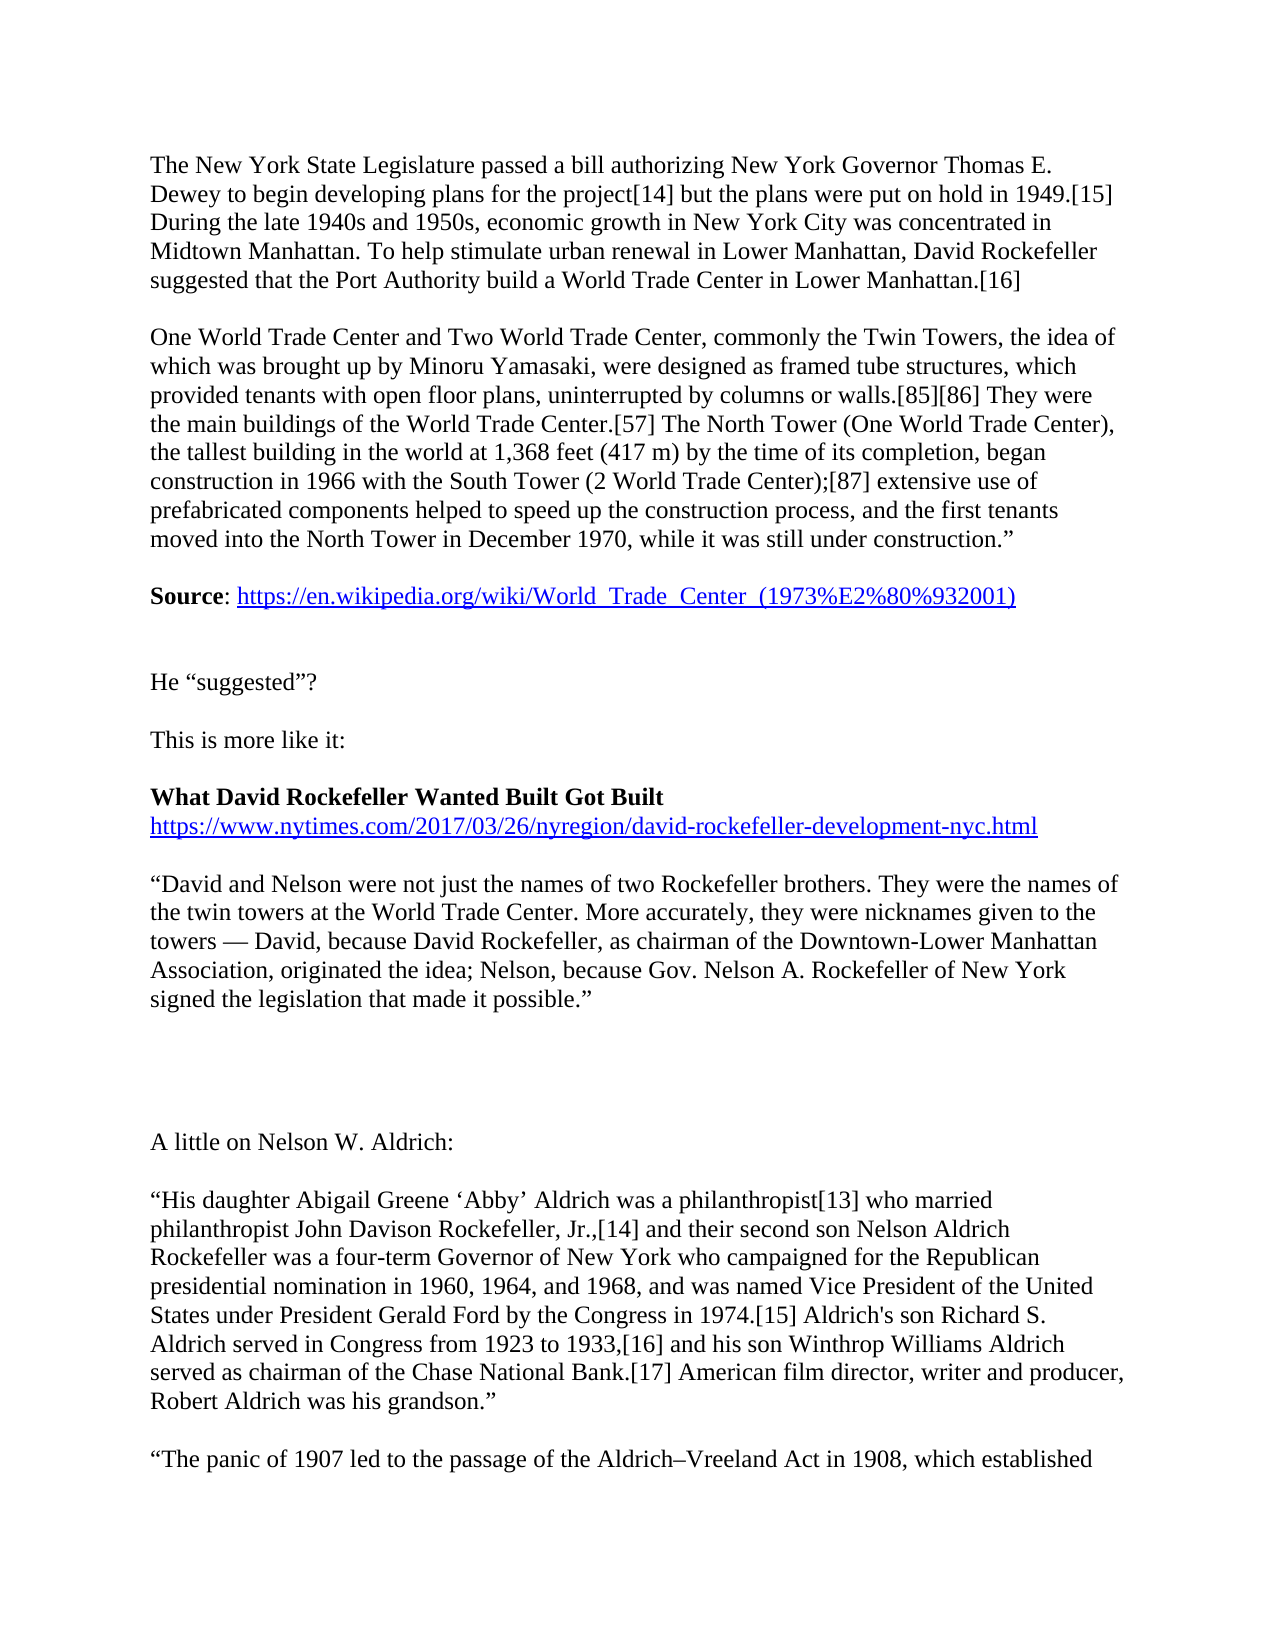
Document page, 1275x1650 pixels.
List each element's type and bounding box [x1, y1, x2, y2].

text [150, 150, 1125, 1472]
